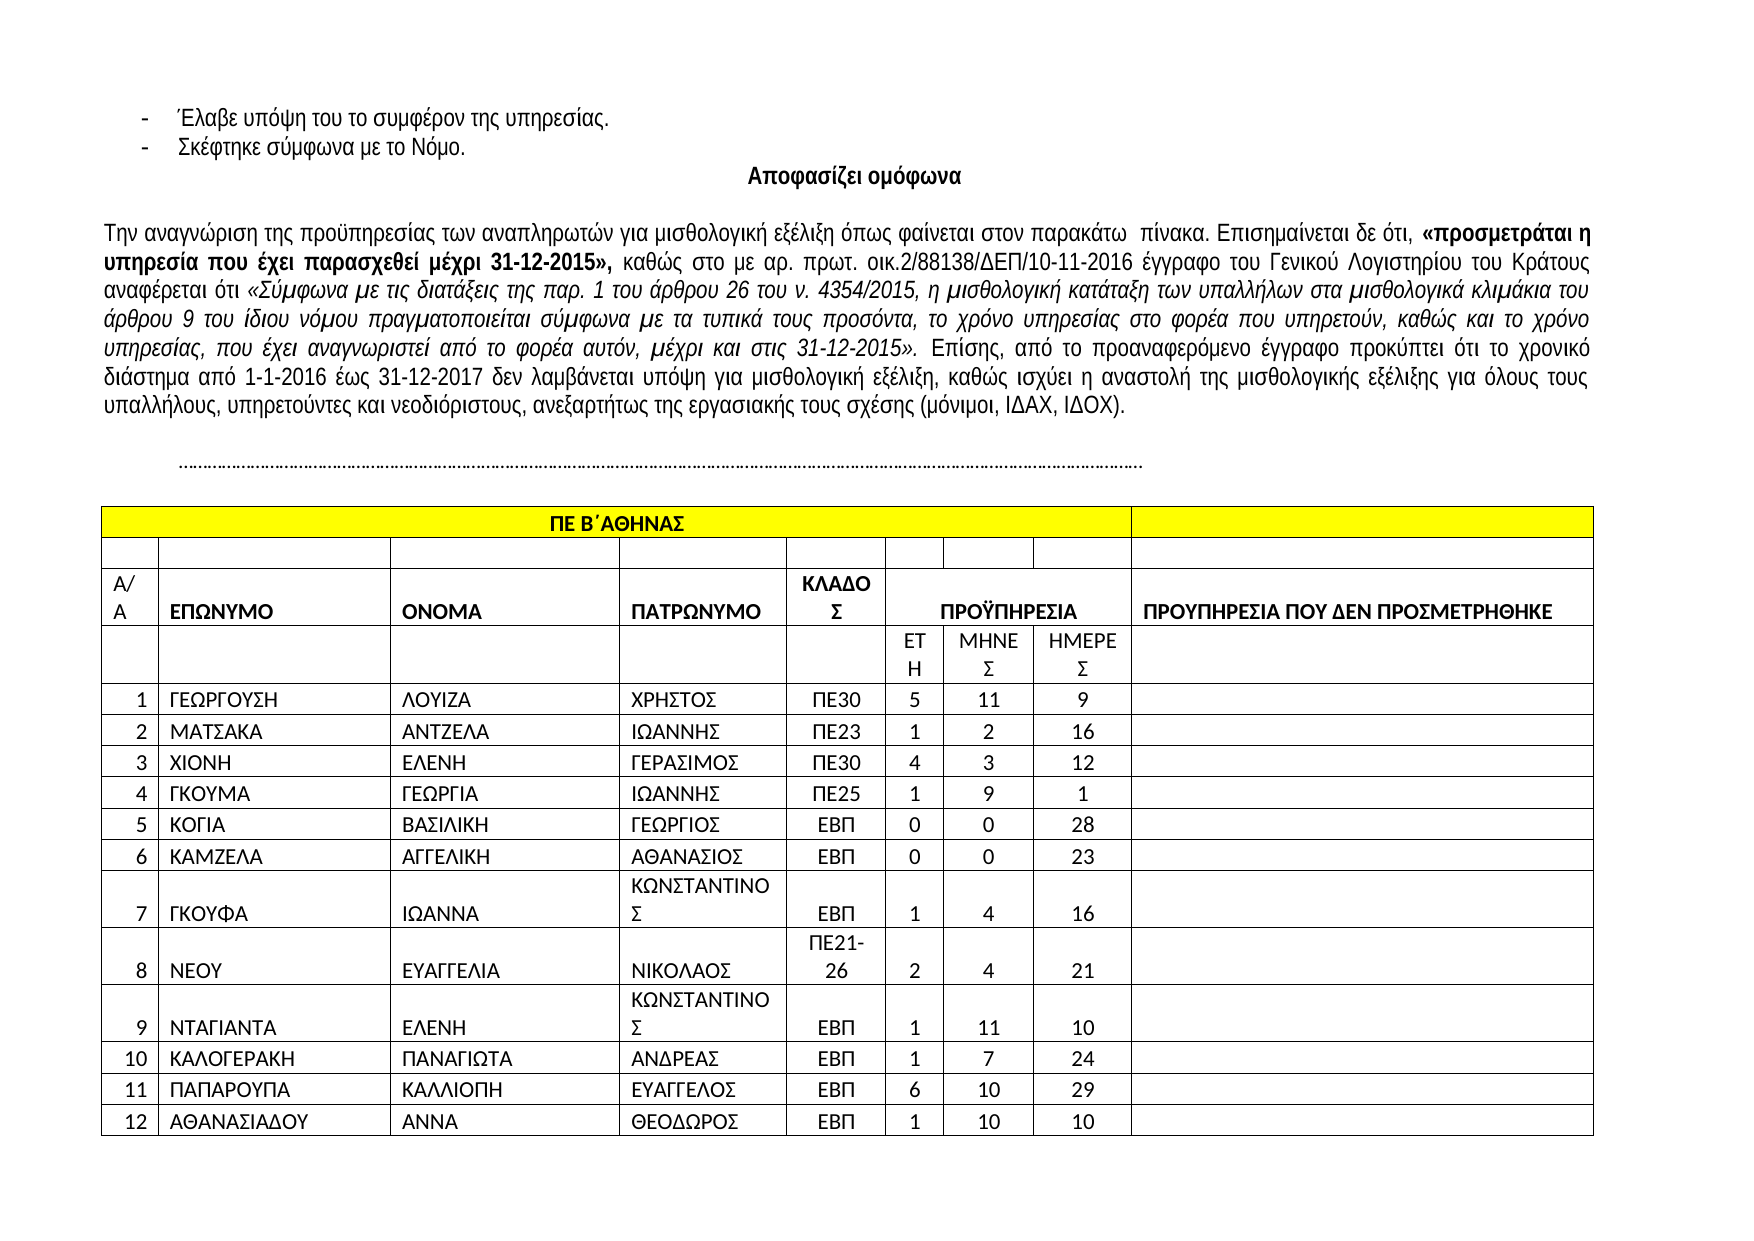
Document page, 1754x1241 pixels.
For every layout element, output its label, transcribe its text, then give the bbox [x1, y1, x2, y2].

table_cell [944, 538, 1033, 568]
table_cell [787, 626, 885, 682]
table_cell 12 [1034, 746, 1131, 776]
table_cell ΜΑΤΣΑΚΑ [159, 715, 390, 745]
table_cell [1132, 626, 1593, 682]
table_cell ΝΤΑΓΙΑΝΤΑ [159, 985, 390, 1041]
table_cell ΚΑΛΛΙΟΠΗ [391, 1074, 619, 1104]
table_cell ΠΕ25 [787, 777, 885, 807]
table_cell 10 [102, 1042, 158, 1072]
table_cell ΠΑΝΑΓΙΩΤΑ [391, 1042, 619, 1072]
table_cell [1132, 928, 1593, 984]
table_cell ΠΑΤΡΩΝΥΜΟ [620, 569, 786, 625]
table_cell ΑΓΓΕΛΙΚΗ [391, 840, 619, 870]
table_cell ΠΡΟΥΠΗΡΕΣΙΑ ΠΟΥ ΔΕΝ ΠΡΟΣΜΕΤΡΗΘΗΚΕ [1132, 569, 1593, 625]
table_cell 11 [944, 985, 1033, 1041]
table_cell [1132, 985, 1593, 1041]
table_cell [1132, 840, 1593, 870]
table_cell 12 [102, 1105, 158, 1135]
table_cell 1 [886, 1105, 943, 1135]
table_cell ΟΝΟΜΑ [391, 569, 619, 625]
table_cell 2 [944, 715, 1033, 745]
table_cell ΒΑΣΙΛΙΚΗ [391, 809, 619, 839]
table_cell [787, 538, 885, 568]
table_cell ΚΛΑΔΟΣ [787, 569, 885, 625]
table_cell 3 [944, 746, 1033, 776]
table_cell [1132, 1074, 1593, 1104]
table_cell ΚΩΝΣΤΑΝΤΙΝΟΣ [620, 871, 786, 927]
table_cell 1 [886, 715, 943, 745]
table_cell [391, 626, 619, 682]
table_cell [1034, 538, 1131, 568]
table_cell ΕΛΕΝΗ [391, 746, 619, 776]
table_cell 1 [886, 1042, 943, 1072]
table_cell 0 [944, 809, 1033, 839]
table_cell ΙΩΑΝΝΗΣ [620, 777, 786, 807]
table_cell ΠΕ30 [787, 684, 885, 714]
table_cell ΙΩΑΝΝΑ [391, 871, 619, 927]
table_cell ΕΒΠ [787, 809, 885, 839]
table_cell ΙΩΑΝΝΗΣ [620, 715, 786, 745]
table_cell 0 [886, 809, 943, 839]
table_cell ΜΗΝΕΣ [944, 626, 1033, 682]
list Σκέφτηκε σύμφωνα με το Νόμο. [141, 132, 1604, 161]
text ………………………………………………………………………………………………………………………………………………………………………………… [178, 448, 1604, 473]
table_cell ΚΟΓΙΑ [159, 809, 390, 839]
table_cell ΠΑΠΑΡΟΥΠΑ [159, 1074, 390, 1104]
table_cell 16 [1034, 871, 1131, 927]
table_cell ΕΤΗ [886, 626, 943, 682]
table_cell ΗΜΕΡΕΣ [1034, 626, 1131, 682]
table_cell 2 [102, 715, 158, 745]
table_cell ΝΙΚΟΛΑΟΣ [620, 928, 786, 984]
table_cell ΑΘΑΝΑΣΙΟΣ [620, 840, 786, 870]
table_cell 4 [886, 746, 943, 776]
table_cell ΓΕΩΡΓΙΑ [391, 777, 619, 807]
text Αποφασίζει ομόφωνα [103, 161, 1605, 189]
table_cell ΓΕΩΡΓΙΟΣ [620, 809, 786, 839]
table_cell ΕΒΠ [787, 1105, 885, 1135]
table_cell [886, 538, 943, 568]
table_cell ΓΚΟΥΜΑ [159, 777, 390, 807]
table_cell ΓΕΡΑΣΙΜΟΣ [620, 746, 786, 776]
table_cell ΕΒΠ [787, 871, 885, 927]
table_cell ΕΠΩΝΥΜΟ [159, 569, 390, 625]
table_cell 11 [102, 1074, 158, 1104]
table_cell 3 [102, 746, 158, 776]
table_cell ΕΥΑΓΓΕΛΙΑ [391, 928, 619, 984]
table_cell ΠΕ30 [787, 746, 885, 776]
table_cell 6 [102, 840, 158, 870]
table_cell 10 [944, 1074, 1033, 1104]
table_cell 7 [102, 871, 158, 927]
table_cell [1132, 1042, 1593, 1072]
table_cell 23 [1034, 840, 1131, 870]
table_cell [391, 538, 619, 568]
table_cell [102, 538, 158, 568]
table_cell [1132, 1105, 1593, 1135]
table_cell 4 [944, 871, 1033, 927]
table_cell 5 [102, 809, 158, 839]
table_cell ΓΚΟΥΦΑ [159, 871, 390, 927]
table_cell ΠΕ23 [787, 715, 885, 745]
table_cell ΠΡΟΫΠΗΡΕΣΙΑ [886, 569, 1131, 625]
table_cell 4 [102, 777, 158, 807]
table_cell 1 [886, 871, 943, 927]
table_cell ΕΒΠ [787, 985, 885, 1041]
table_cell [1132, 809, 1593, 839]
table_cell 5 [886, 684, 943, 714]
table_cell 10 [1034, 985, 1131, 1041]
table_cell ΕΛΕΝΗ [391, 985, 619, 1041]
table_cell [620, 538, 786, 568]
table_cell 10 [1034, 1105, 1131, 1135]
table_cell ΘΕΟΔΩΡΟΣ [620, 1105, 786, 1135]
table_cell ΑΝΤΖΕΛΑ [391, 715, 619, 745]
table_cell [159, 538, 390, 568]
table_cell [620, 626, 786, 682]
table_header ΠΕ B΄ΑΘΗΝΑΣ [102, 507, 1131, 537]
table_header [1132, 507, 1593, 537]
table_cell 29 [1034, 1074, 1131, 1104]
table_cell ΑΘΑΝΑΣΙΑΔΟΥ [159, 1105, 390, 1135]
table_cell 0 [886, 840, 943, 870]
table_cell 9 [102, 985, 158, 1041]
table_cell 1 [1034, 777, 1131, 807]
table_cell 9 [1034, 684, 1131, 714]
table_cell 1 [886, 985, 943, 1041]
text Την αναγνώριση της προϋπηρεσίας των αναπληρωτών για μισθολογική εξέλιξη όπως φαίνεται στον παρακάτω πίνακα. Επισημαίνεται δε ότι, «προσμετράται η υπηρεσία που έχει παρασχεθεί μέχρι 31-12-2015», καθώς στο με αρ. πρωτ. οικ.2/88138/ΔΕΠ/10-11-2016 έγγραφο του Γενικού Λογιστηρίου του Κράτους αναφέρεται ότι «Σύμφωνα με τις διατάξεις της παρ. 1 του άρθρου 26 του ν. 4354/2015, η μισθολογική κατάταξη των υπαλλήλων στα μισθολογικά κλιμάκια του άρθρου 9 του ίδιου νόμου πραγματοποιείται σύμφωνα με τα τυπικά τους προσόντα, το χρόνο υπηρεσίας στο φορέα που υπηρετούν, καθώς και το χρόνο υπηρεσίας, που έχει αναγνωριστεί από το φορέα αυτόν, μέχρι και στις 31-12-2015». Επίσης, από το προαναφερόμενο έγγραφο προκύπτει ότι το χρονικό διάστημα από 1-1-2016 έως 31-12-2017 δεν λαμβάνεται υπόψη για μισθολογική εξέλιξη, καθώς ισχύει η αναστολή της μισθολογικής εξέλιξης για όλους τους υπαλλήλους, υπηρετούντες και νεοδιόριστους, ανεξαρτήτως της εργασιακής τους σχέσης (μόνιμοι, ΙΔΑΧ, ΙΔΟΧ). [103, 218, 1592, 419]
table_cell [1132, 871, 1593, 927]
table_cell 9 [944, 777, 1033, 807]
table_cell ΚΩΝΣΤΑΝΤΙΝΟΣ [620, 985, 786, 1041]
table_cell [1132, 684, 1593, 714]
table_cell 1 [886, 777, 943, 807]
table_cell 28 [1034, 809, 1131, 839]
table_cell [1132, 538, 1593, 568]
table_cell ΕΒΠ [787, 1074, 885, 1104]
table_cell [102, 626, 158, 682]
table_cell ΧΡΗΣΤΟΣ [620, 684, 786, 714]
table_cell 24 [1034, 1042, 1131, 1072]
table_cell [1132, 746, 1593, 776]
table_cell 8 [102, 928, 158, 984]
table_cell 4 [944, 928, 1033, 984]
table_cell A/A [102, 569, 158, 625]
table_cell 7 [944, 1042, 1033, 1072]
list Έλαβε υπόψη του το συμφέρον της υπηρεσίας. [141, 103, 1604, 132]
table_cell ΓΕΩΡΓΟΥΣΗ [159, 684, 390, 714]
table_cell ΚΑΜΖΕΛΑ [159, 840, 390, 870]
table_cell ΠΕ21-26 [787, 928, 885, 984]
table_cell ΧΙΟΝΗ [159, 746, 390, 776]
table_cell [159, 626, 390, 682]
table_cell ΑΝΝΑ [391, 1105, 619, 1135]
table_cell 6 [886, 1074, 943, 1104]
table_cell ΕΥΑΓΓΕΛΟΣ [620, 1074, 786, 1104]
table_cell ΑΝΔΡΕΑΣ [620, 1042, 786, 1072]
table_cell 21 [1034, 928, 1131, 984]
table_cell [1132, 777, 1593, 807]
table_cell ΚΑΛΟΓΕΡΑΚΗ [159, 1042, 390, 1072]
table_cell 16 [1034, 715, 1131, 745]
table_cell 2 [886, 928, 943, 984]
table_cell ΕΒΠ [787, 840, 885, 870]
table_cell 11 [944, 684, 1033, 714]
table_cell 10 [944, 1105, 1033, 1135]
table_cell ΕΒΠ [787, 1042, 885, 1072]
table_cell ΛΟΥΙΖΑ [391, 684, 619, 714]
table_cell [1132, 715, 1593, 745]
table_cell 1 [102, 684, 158, 714]
table_cell 0 [944, 840, 1033, 870]
table_cell ΝΕΟΥ [159, 928, 390, 984]
